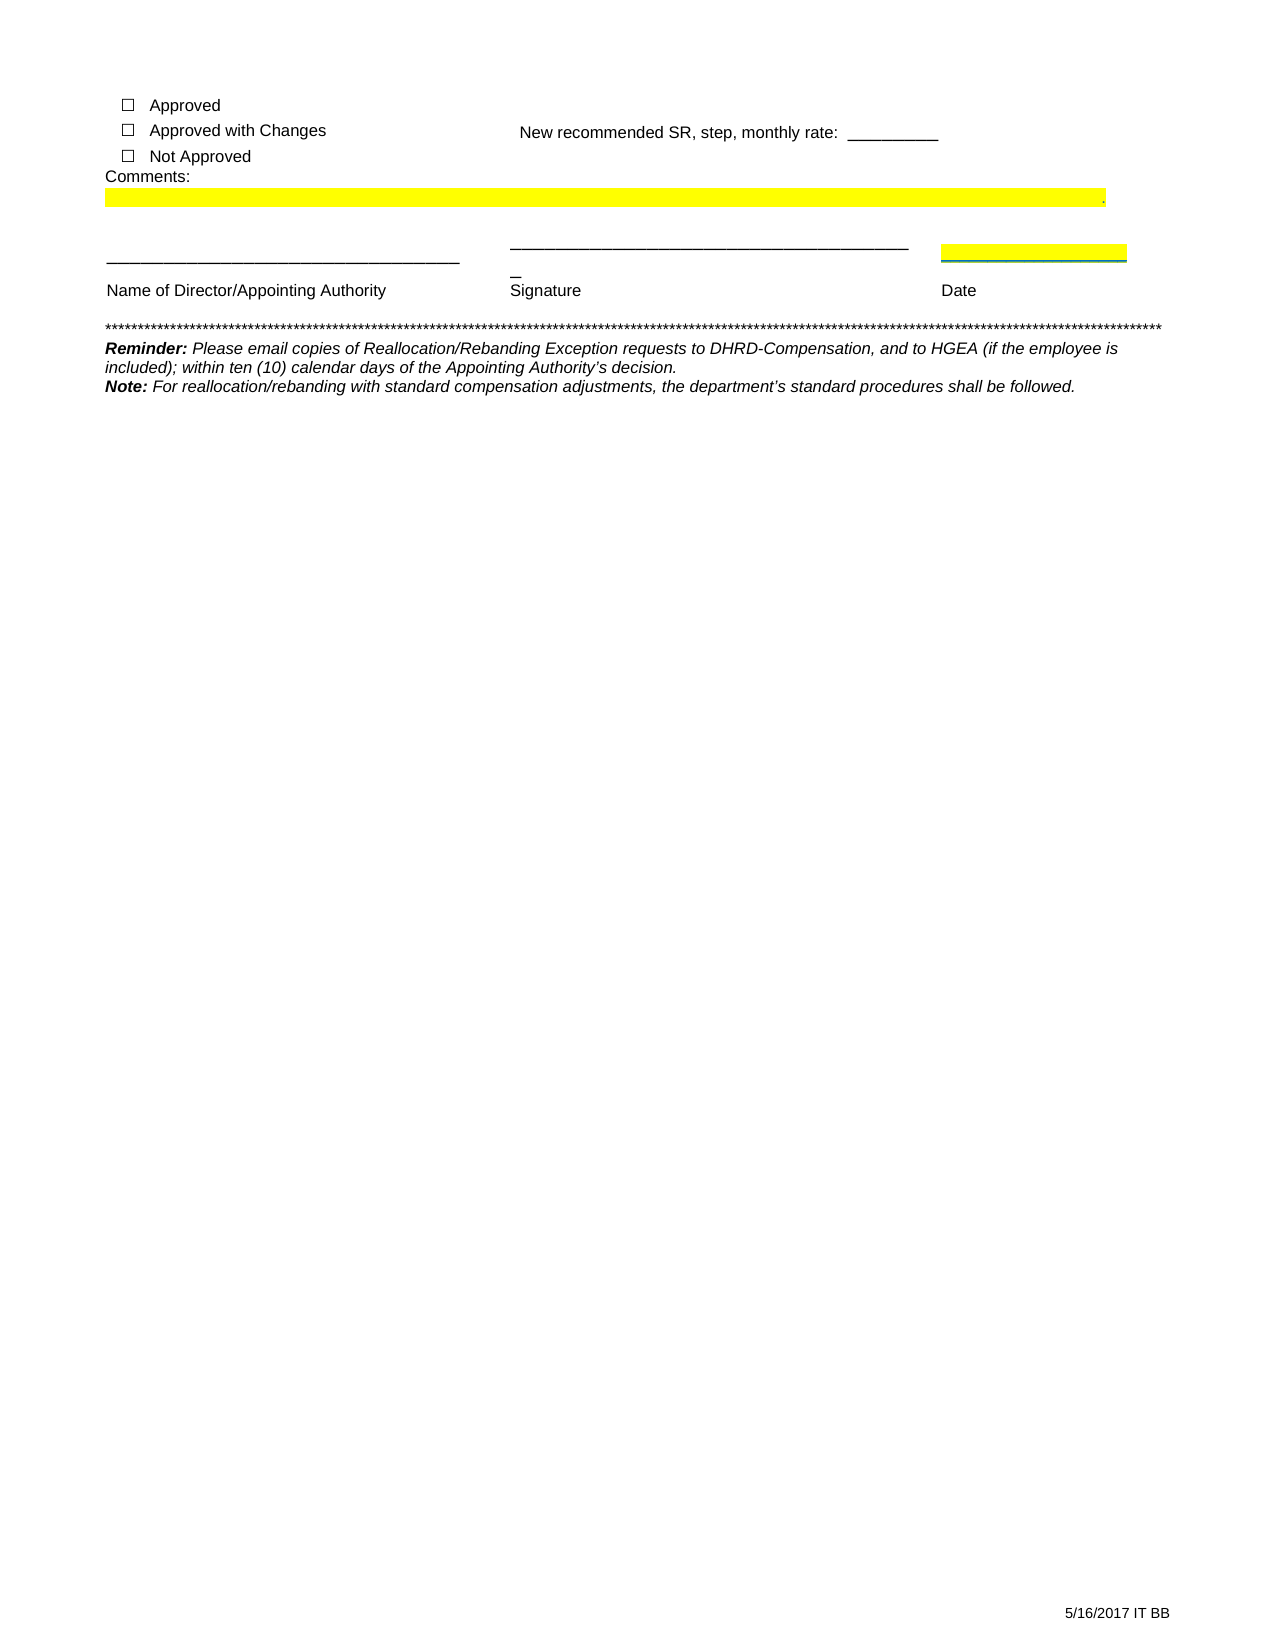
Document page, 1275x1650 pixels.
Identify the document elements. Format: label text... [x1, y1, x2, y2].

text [105, 319, 1170, 339]
text Reminder: Please email copies of Reallocation/Rebanding Exception requests to DHRD-Compensation, and to HGEA (if the employee is included); within ten (10) calendar days of the Appointing Authority’s decision. [105, 339, 1170, 377]
text Note: For reallocation/rebanding with standard compensation adjustments, the department’s standard procedures shall be followed. [105, 377, 1170, 396]
table_cell Approved with Changes [95, 116, 508, 144]
table_header [930, 225, 1249, 281]
table_cell Approved [95, 94, 1192, 116]
table_cell Signature [499, 281, 930, 300]
table_cell Not Approved [95, 145, 1192, 167]
table_cell Name of Director/Appointing Authority [95, 281, 499, 300]
table_header [95, 225, 499, 281]
table_header [499, 225, 930, 281]
table_cell New recommended SR, step, monthly rate: [508, 116, 1192, 144]
table_cell Date [930, 281, 1249, 300]
text Comments: [105, 167, 1170, 186]
